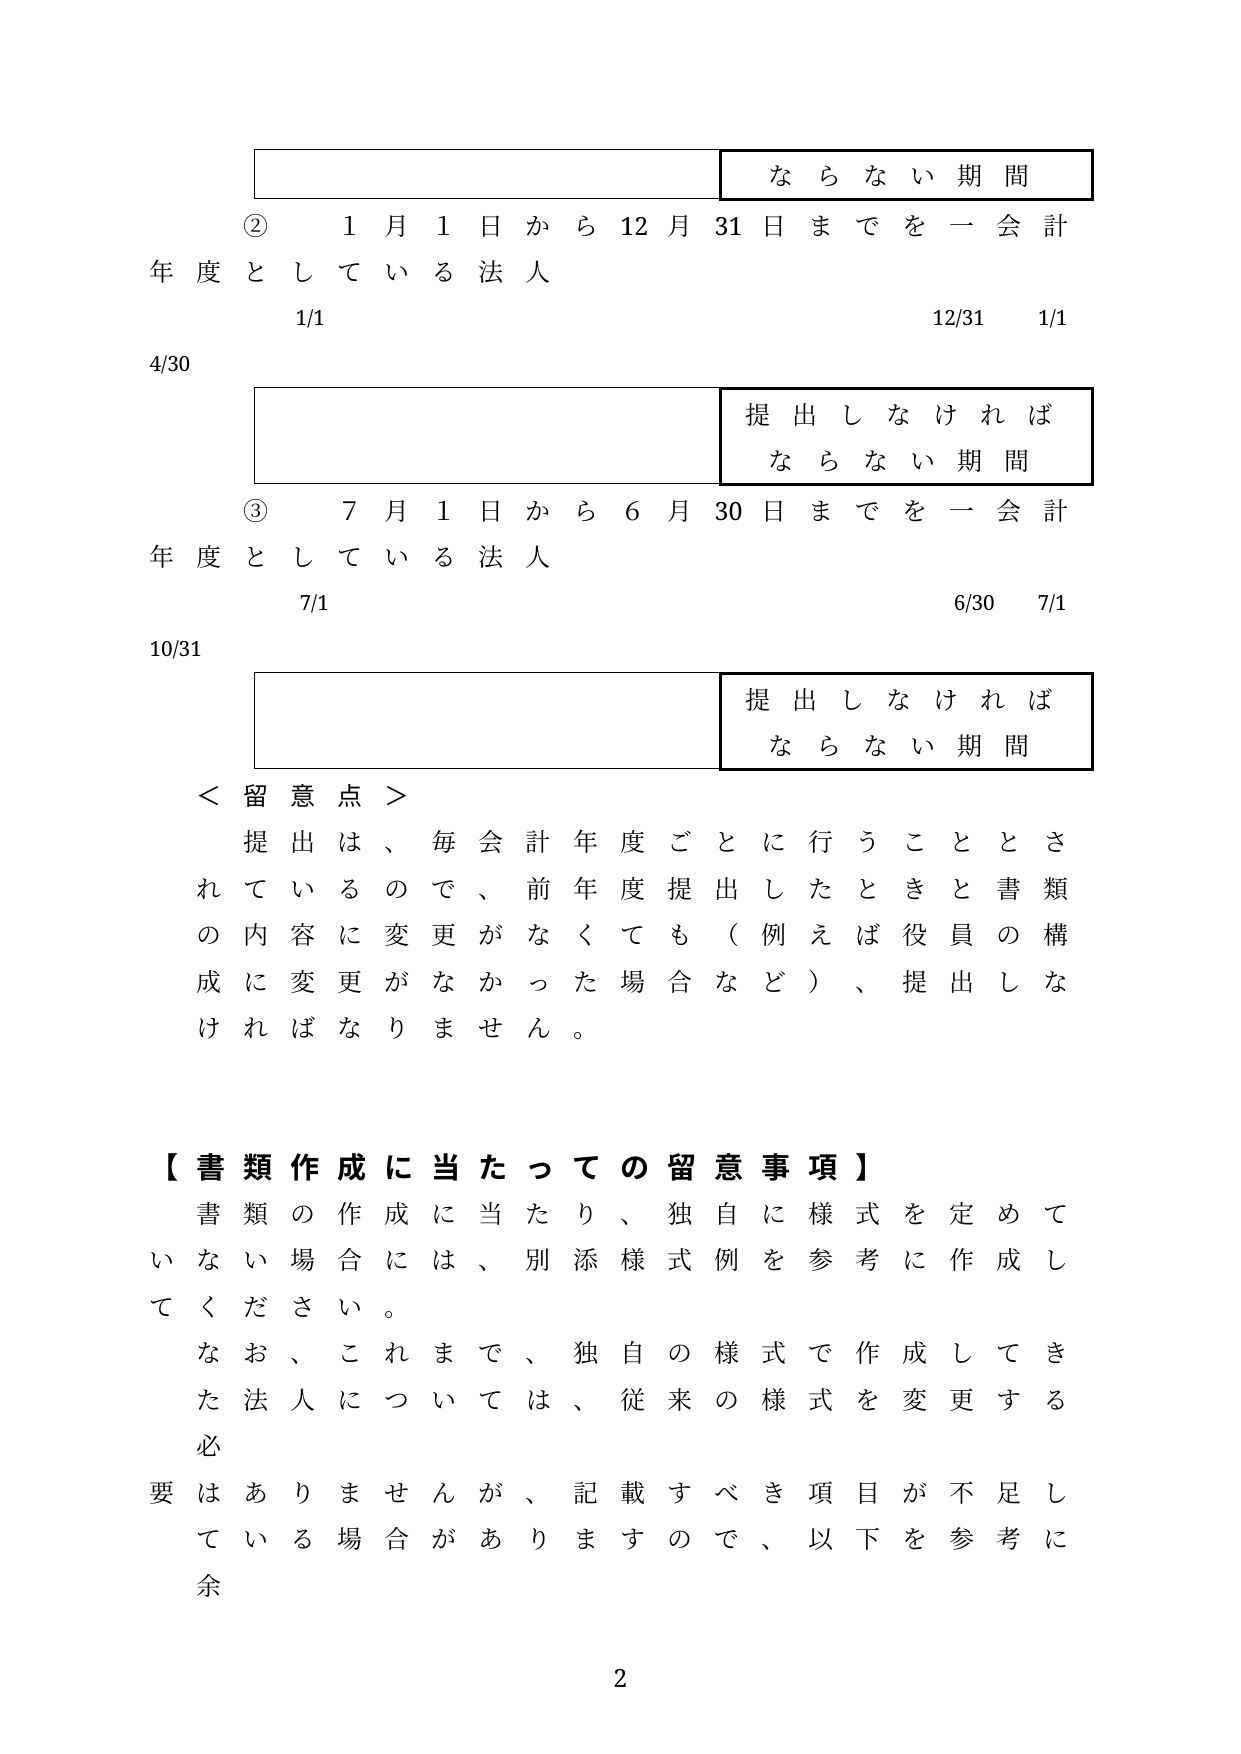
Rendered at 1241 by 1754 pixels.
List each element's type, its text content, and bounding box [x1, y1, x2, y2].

table_header [255, 150, 719, 198]
text ③ ７月１日から６月30日までを一会計年度としている法人 [149, 486, 1091, 579]
table_header 提出しなければならない期間 [722, 152, 1091, 198]
text 提出は、毎会計年度ごとに行うこととされているので、前年度提出したときと書類の内容に変更がなくても（例えば役員の構成に変更がなかった場合など）、提出しなければなりません。 [149, 818, 1091, 1050]
table_header 提出しなければならない期間 [722, 390, 1091, 483]
text ＜留意点＞ [149, 771, 1091, 818]
table_header [255, 673, 719, 768]
text ② １月１日から12月31日までを一会計年度としている法人 [149, 201, 1091, 294]
text 7/1 6/30 7/1 10/31 [149, 579, 1091, 672]
text 書類の作成に当たり、独自に様式を定めていない場合には、別添様式例を参考に作成してください。 [149, 1189, 1091, 1329]
text なお、これまで、独自の様式で作成してきた法人については、従来の様式を変更する必 [149, 1329, 1091, 1468]
table_header 提出しなければならない期間 [722, 675, 1091, 768]
text 1/1 12/31 1/1 4/30 [149, 294, 1091, 387]
table_header [255, 388, 719, 483]
text 要はありませんが、記載すべき項目が不足している場合がありますので、以下を参考に余 [149, 1468, 1091, 1607]
text 【書類作成に当たっての留意事項】 [149, 1143, 1091, 1189]
